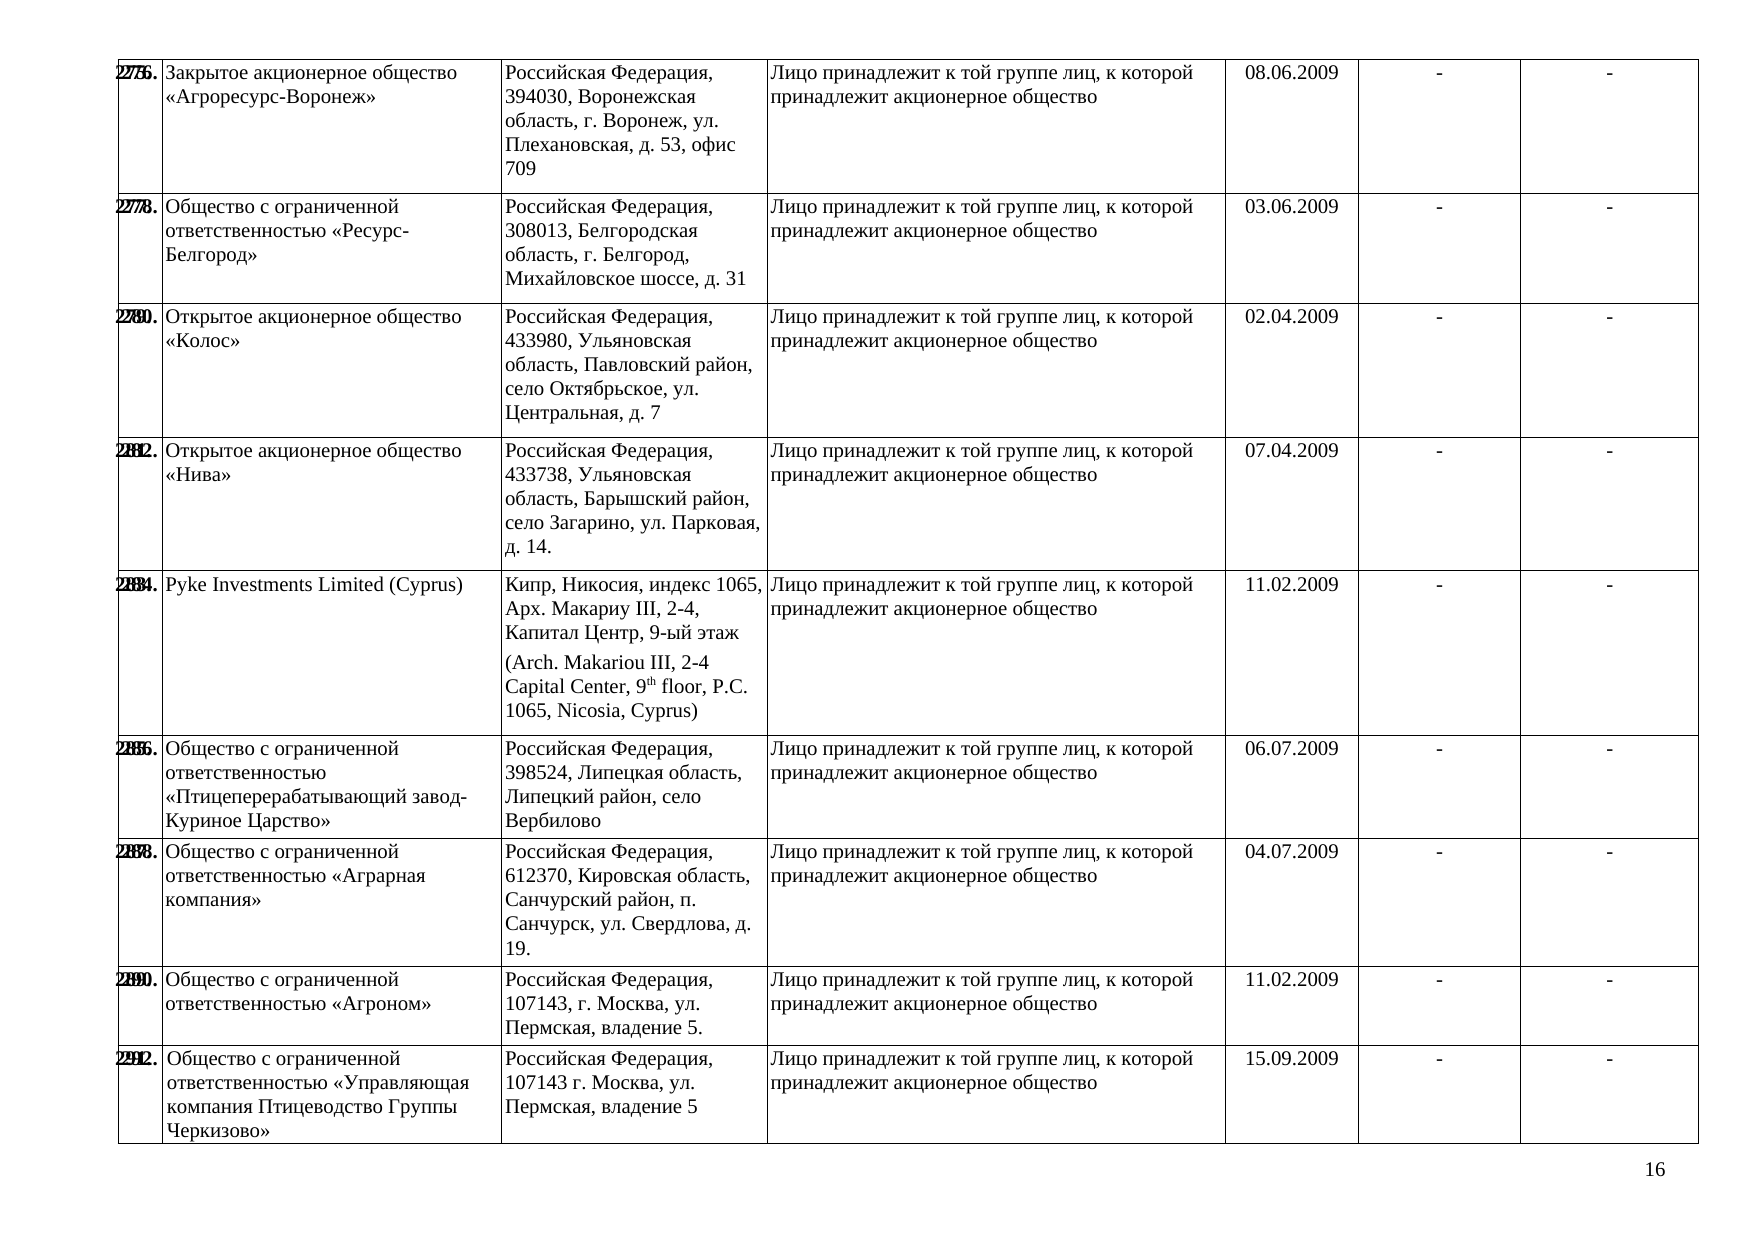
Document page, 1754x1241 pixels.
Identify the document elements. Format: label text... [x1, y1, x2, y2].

table_cell Российская Федерация, . Москва, ул. Пермская, владение 5. [502, 967, 767, 1045]
table_cell Лицо принадлежит к той группе лиц, к которой принадлежит акционерное общество [768, 304, 1225, 437]
table_cell Лицо принадлежит к той группе лиц, к которой принадлежит акционерное общество [768, 736, 1225, 838]
table_cell - [1521, 60, 1698, 193]
table_cell Открытое акционерное общество «Нива» [163, 438, 501, 570]
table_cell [768, 967, 1225, 1045]
table_cell 02.04.2009 [1226, 304, 1358, 437]
table_cell - [1359, 438, 1520, 570]
table_cell [119, 736, 162, 838]
table_cell - [1521, 967, 1698, 1045]
table_cell Российская Федерация, . Москва, ул. Пермская, владение 5 [502, 1046, 767, 1142]
table_cell Лицо принадлежит к той группе лиц, к которой принадлежит акционерное общество [768, 839, 1225, 966]
table_cell Российская Федерация, 308013, Белгородская область, г. Белгород, Михайловское шоссе, д. 31 [502, 194, 767, 303]
table_cell - [1521, 736, 1698, 838]
table_cell Лицо принадлежит к той группе лиц, к которой принадлежит акционерное общество [768, 571, 1225, 734]
table_cell Российская Федерация, 433980, Ульяновская область, Павловский район, село Октябрьское, ул. Центральная, д. 7 [502, 304, 767, 437]
table_cell 08.06.2009 [1226, 60, 1358, 193]
table_cell - [1521, 194, 1698, 303]
table_cell Лицо принадлежит к той группе лиц, к которой принадлежит акционерное общество [768, 438, 1225, 570]
table_cell 03.06.2009 [1226, 194, 1358, 303]
table_cell [119, 194, 162, 303]
table_cell 11.02.2009 [1226, 967, 1358, 1045]
table_cell 11.02.2009 [1226, 571, 1358, 734]
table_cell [768, 60, 1225, 193]
table_cell - [1521, 571, 1698, 734]
table_cell [119, 304, 162, 437]
table_cell - [1359, 1046, 1520, 1142]
table_cell Кипр, Никосия, индекс 1065, Арх. Макариу III, 2-4, Капитал Центр, 9-ый этаж (Arch. Makariou III, 2-4 , 9th floor, P.C. 1065, ) [502, 571, 767, 734]
table_cell Общество с ограниченной ответственностью «Аграрная компания» [163, 839, 501, 966]
table_cell Российская Федерация, 612370, Кировская область, Санчурский район, п. Санчурск, ул. Свердлова, д. 19. [502, 839, 767, 966]
table_cell [119, 438, 162, 570]
table_cell - [1359, 736, 1520, 838]
table_cell 07.04.2009 [1226, 438, 1358, 570]
table_cell [119, 1046, 162, 1142]
table_cell [119, 967, 162, 1045]
table_cell Лицо принадлежит к той группе лиц, к которой принадлежит акционерное общество [768, 194, 1225, 303]
table_cell [119, 571, 162, 734]
table_cell Pyke Investments Limited () [163, 571, 501, 734]
table_cell - [1359, 839, 1520, 966]
table_cell - [1359, 60, 1520, 193]
table_cell - [1521, 304, 1698, 437]
table_cell 15.09.2009 [1226, 1046, 1358, 1142]
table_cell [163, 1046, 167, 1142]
table_cell - [1521, 1046, 1698, 1142]
table_cell - [1359, 304, 1520, 437]
table_cell 04.07.2009 [1226, 839, 1358, 966]
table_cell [768, 1046, 1225, 1142]
table_cell [119, 60, 162, 193]
table_cell - [1359, 194, 1520, 303]
table_cell Открытое акционерное общество «Колос» [163, 304, 501, 437]
table_cell Общество с ограниченной ответственностью «Агроном» [163, 967, 501, 1045]
table_cell - [1359, 967, 1520, 1045]
table_cell Закрытое акционерное общество «Агроресурс-Воронеж» [163, 60, 501, 193]
table_cell - [1521, 438, 1698, 570]
table_cell Общество с ограниченной ответственностью «Птицеперерабатывающий завод-Куриное Царство» [163, 736, 501, 838]
table_cell Российская Федерация, 394030, Воронежская область, г. Воронеж, ул. Плехановская, д. 53, офис 709 [502, 60, 767, 193]
table_cell - [1359, 571, 1520, 734]
table_cell 06.07.2009 [1226, 736, 1358, 838]
table_cell - [1521, 839, 1698, 966]
table_cell Российская Федерация, 433738, Ульяновская область, Барышский район, село Загарино, ул. Парковая, д. 14. [502, 438, 767, 570]
table_cell Российская Федерация, 398524, Липецкая область, Липецкий район, село Вербилово [502, 736, 767, 838]
table_cell Общество с ограниченной ответственностью «Ресурс-Белгород» [163, 194, 501, 303]
table_cell [119, 839, 162, 966]
